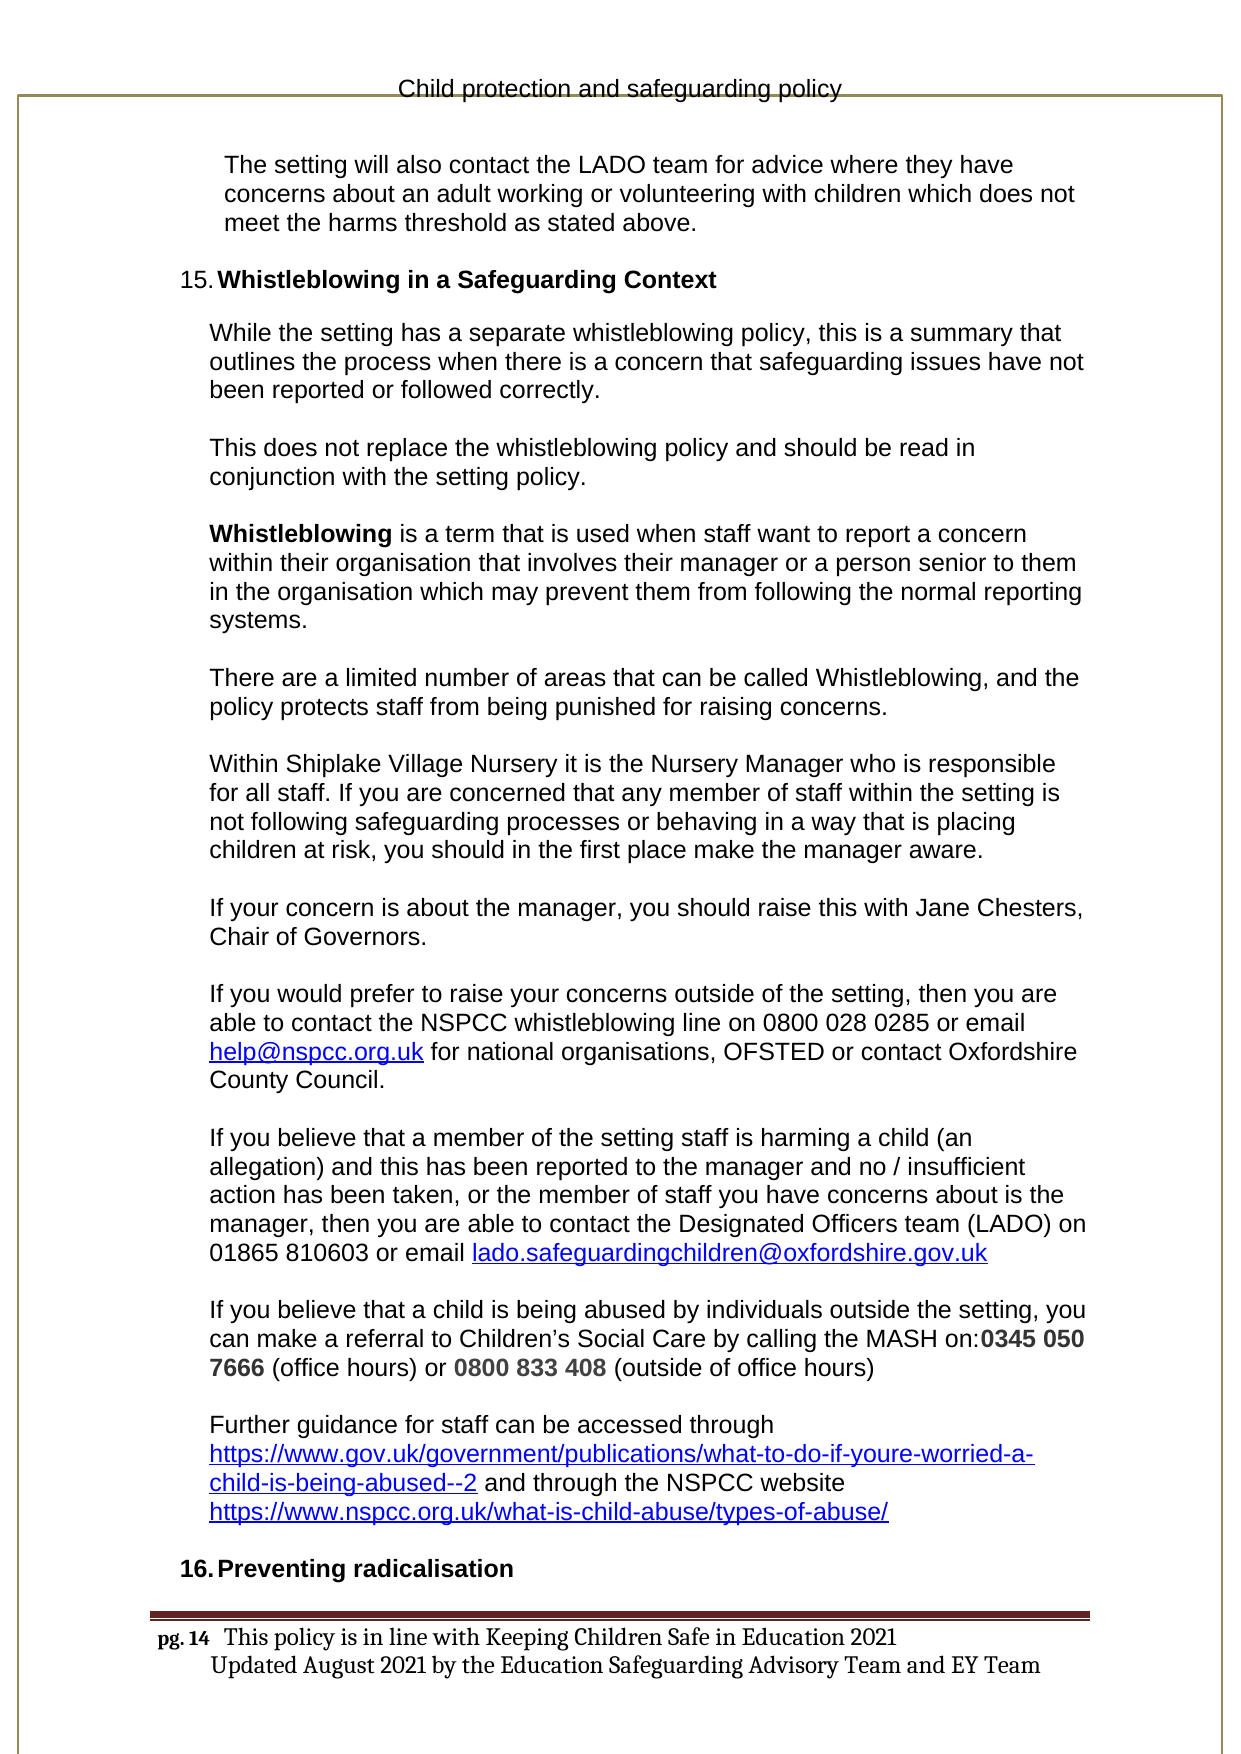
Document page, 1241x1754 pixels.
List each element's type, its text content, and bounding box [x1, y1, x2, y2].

text While the setting has a separate whistleblowing policy, this is a summary that outlines the process when there is a concern that safeguarding issues have not been reported or followed correctly. [209, 318, 1090, 404]
text If your concern is about the manager, you should raise this with Jane Chesters, Chair of Governors. [209, 893, 1090, 950]
text Within Shiplake Village Nursery it is the Nursery Manager who is responsible for all staff. If you are concerned that any member of staff within the setting is not following safeguarding processes or behaving in a way that is placing children at risk, you should in the first place make the manager aware. [209, 749, 1090, 864]
text Further guidance for staff can be accessed through https://www.gov.uk/government/publications/what-to-do-if-youre-worried-a-child-is-being-abused--2 and through the NSPCC website https://www.nspcc.org.uk/what-is-child-abuse/types-of-abuse/ [209, 1410, 1090, 1525]
text This does not replace the whistleblowing policy and should be read in conjunction with the setting policy. [209, 433, 1090, 490]
list Preventing radicalisation [179, 1554, 1090, 1583]
text The setting will also contact the LADO team for advice where they have concerns about an adult working or volunteering with children which does not meet the harms threshold as stated above. [224, 150, 1090, 236]
text If you would prefer to raise your concerns outside of the setting, then you are able to contact the NSPCC whistleblowing line on 0800 028 0285 or email help@nspcc.org.uk for national organisations, OFSTED or contact Oxfordshire County Council. [209, 979, 1090, 1094]
text There are a limited number of areas that can be called Whistleblowing, and the policy protects staff from being punished for raising concerns. [209, 663, 1090, 720]
list Whistleblowing in a Safeguarding Context [179, 265, 1090, 294]
text Whistleblowing is a term that is used when staff want to report a concern within their organisation that involves their manager or a person senior to them in the organisation which may prevent them from following the normal reporting systems. [209, 519, 1090, 634]
text If you believe that a member of the setting staff is harming a child (an allegation) and this has been reported to the manager and no / insufficient action has been taken, or the member of staff you have concerns about is the manager, then you are able to contact the Designated Officers team (LADO) on 01865 810603 or email lado.safeguardingchildren@oxfordshire.gov.uk [209, 1123, 1090, 1267]
text If you believe that a child is being abused by individuals outside the setting, you can make a referral to Children’s Social Care by calling the MASH on:0345 050 7666 (office hours) or 0800 833 408 (outside of office hours) [209, 1295, 1090, 1382]
